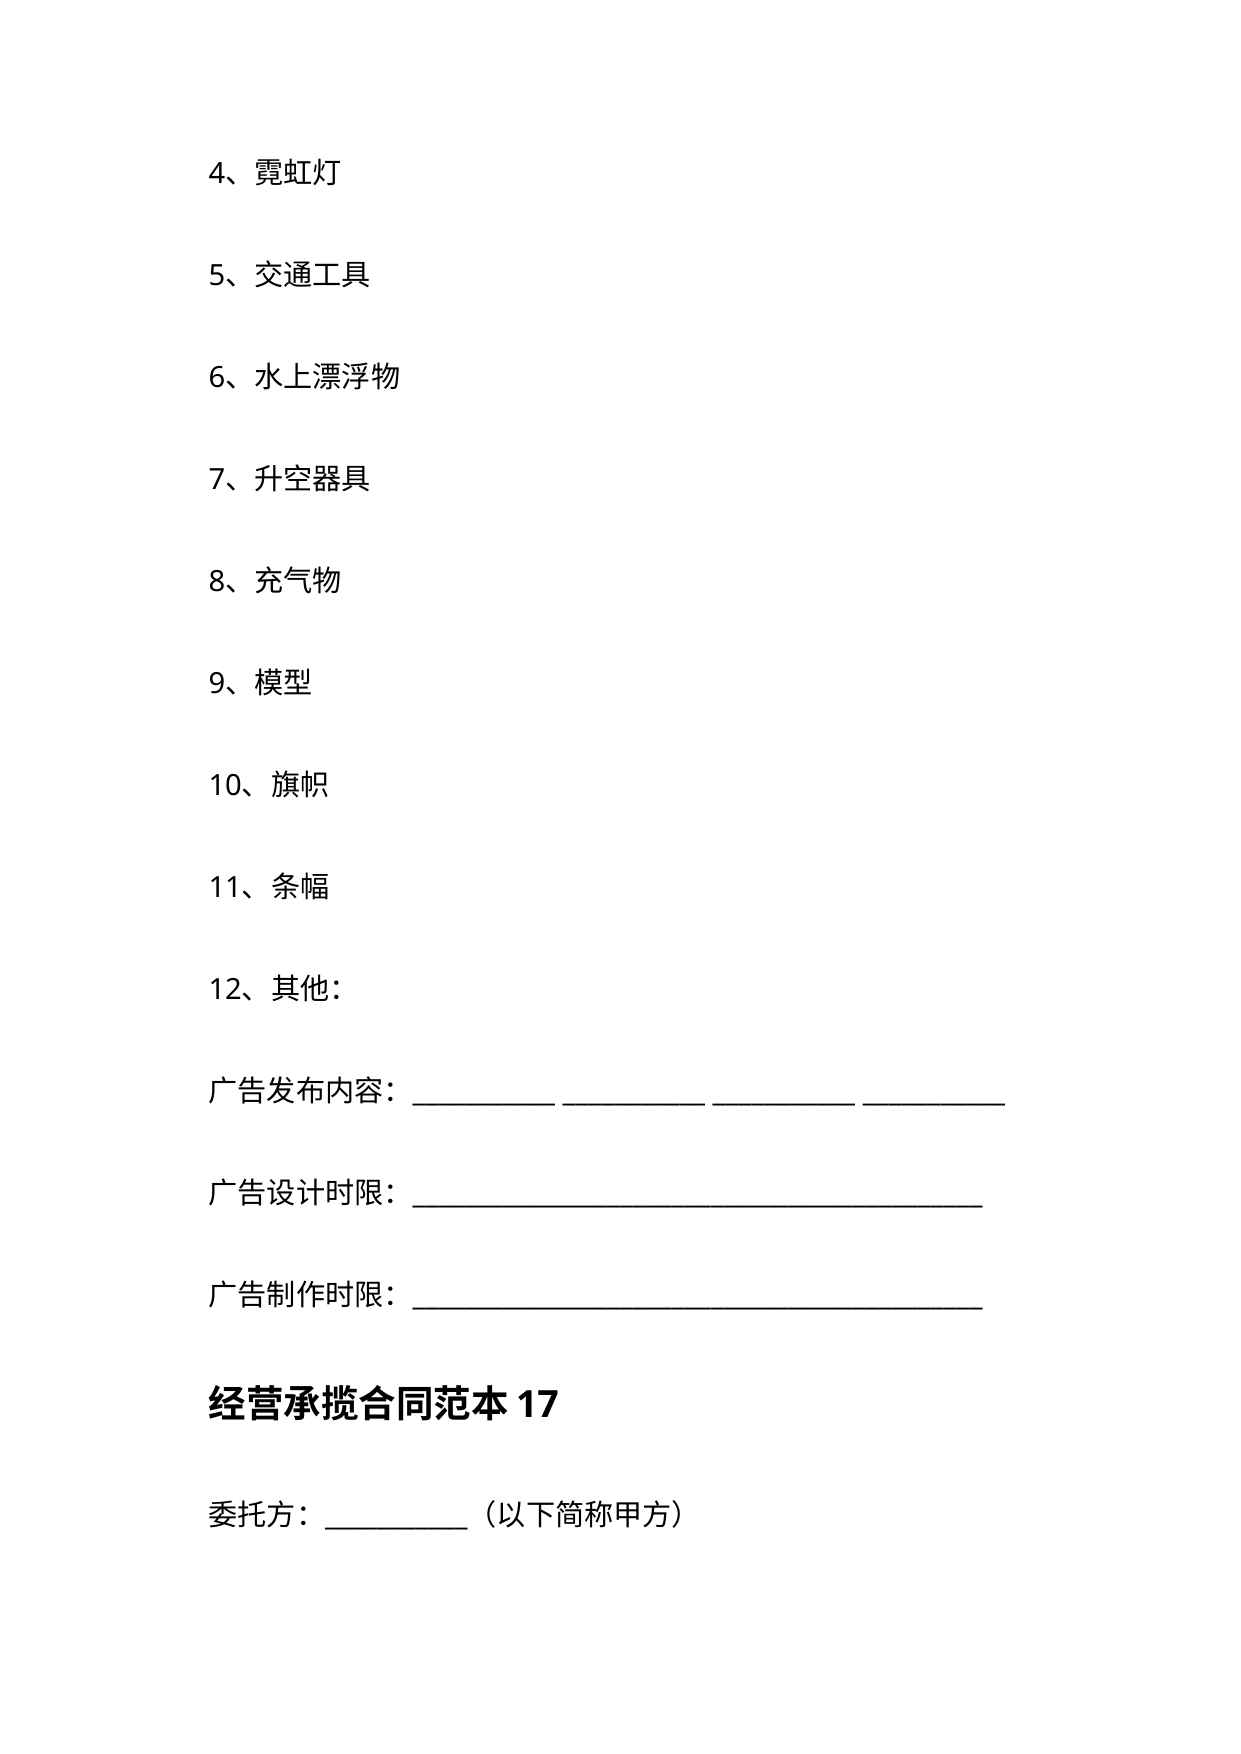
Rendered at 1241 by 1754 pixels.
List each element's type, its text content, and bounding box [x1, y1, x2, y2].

text 广告设计时限：____________________________________________ [150, 1170, 1090, 1212]
text 5、交通工具 [150, 252, 1090, 294]
text 6、水上漂浮物 [150, 354, 1090, 396]
text 9、模型 [150, 660, 1090, 702]
text 11、条幅 [150, 864, 1090, 906]
text 广告制作时限：____________________________________________ [150, 1272, 1090, 1314]
text 广告发布内容：___________ ___________ ___________ ___________ [150, 1068, 1090, 1110]
text 4、霓虹灯 [150, 150, 1090, 192]
text 7、升空器具 [150, 456, 1090, 498]
text 8、充气物 [150, 558, 1090, 600]
text 经营承揽合同范本17 [150, 1374, 1090, 1428]
text 委托方：___________（以下简称甲方） [150, 1491, 1090, 1534]
text 12、其他： [150, 966, 1090, 1008]
text 10、旗帜 [150, 762, 1090, 804]
